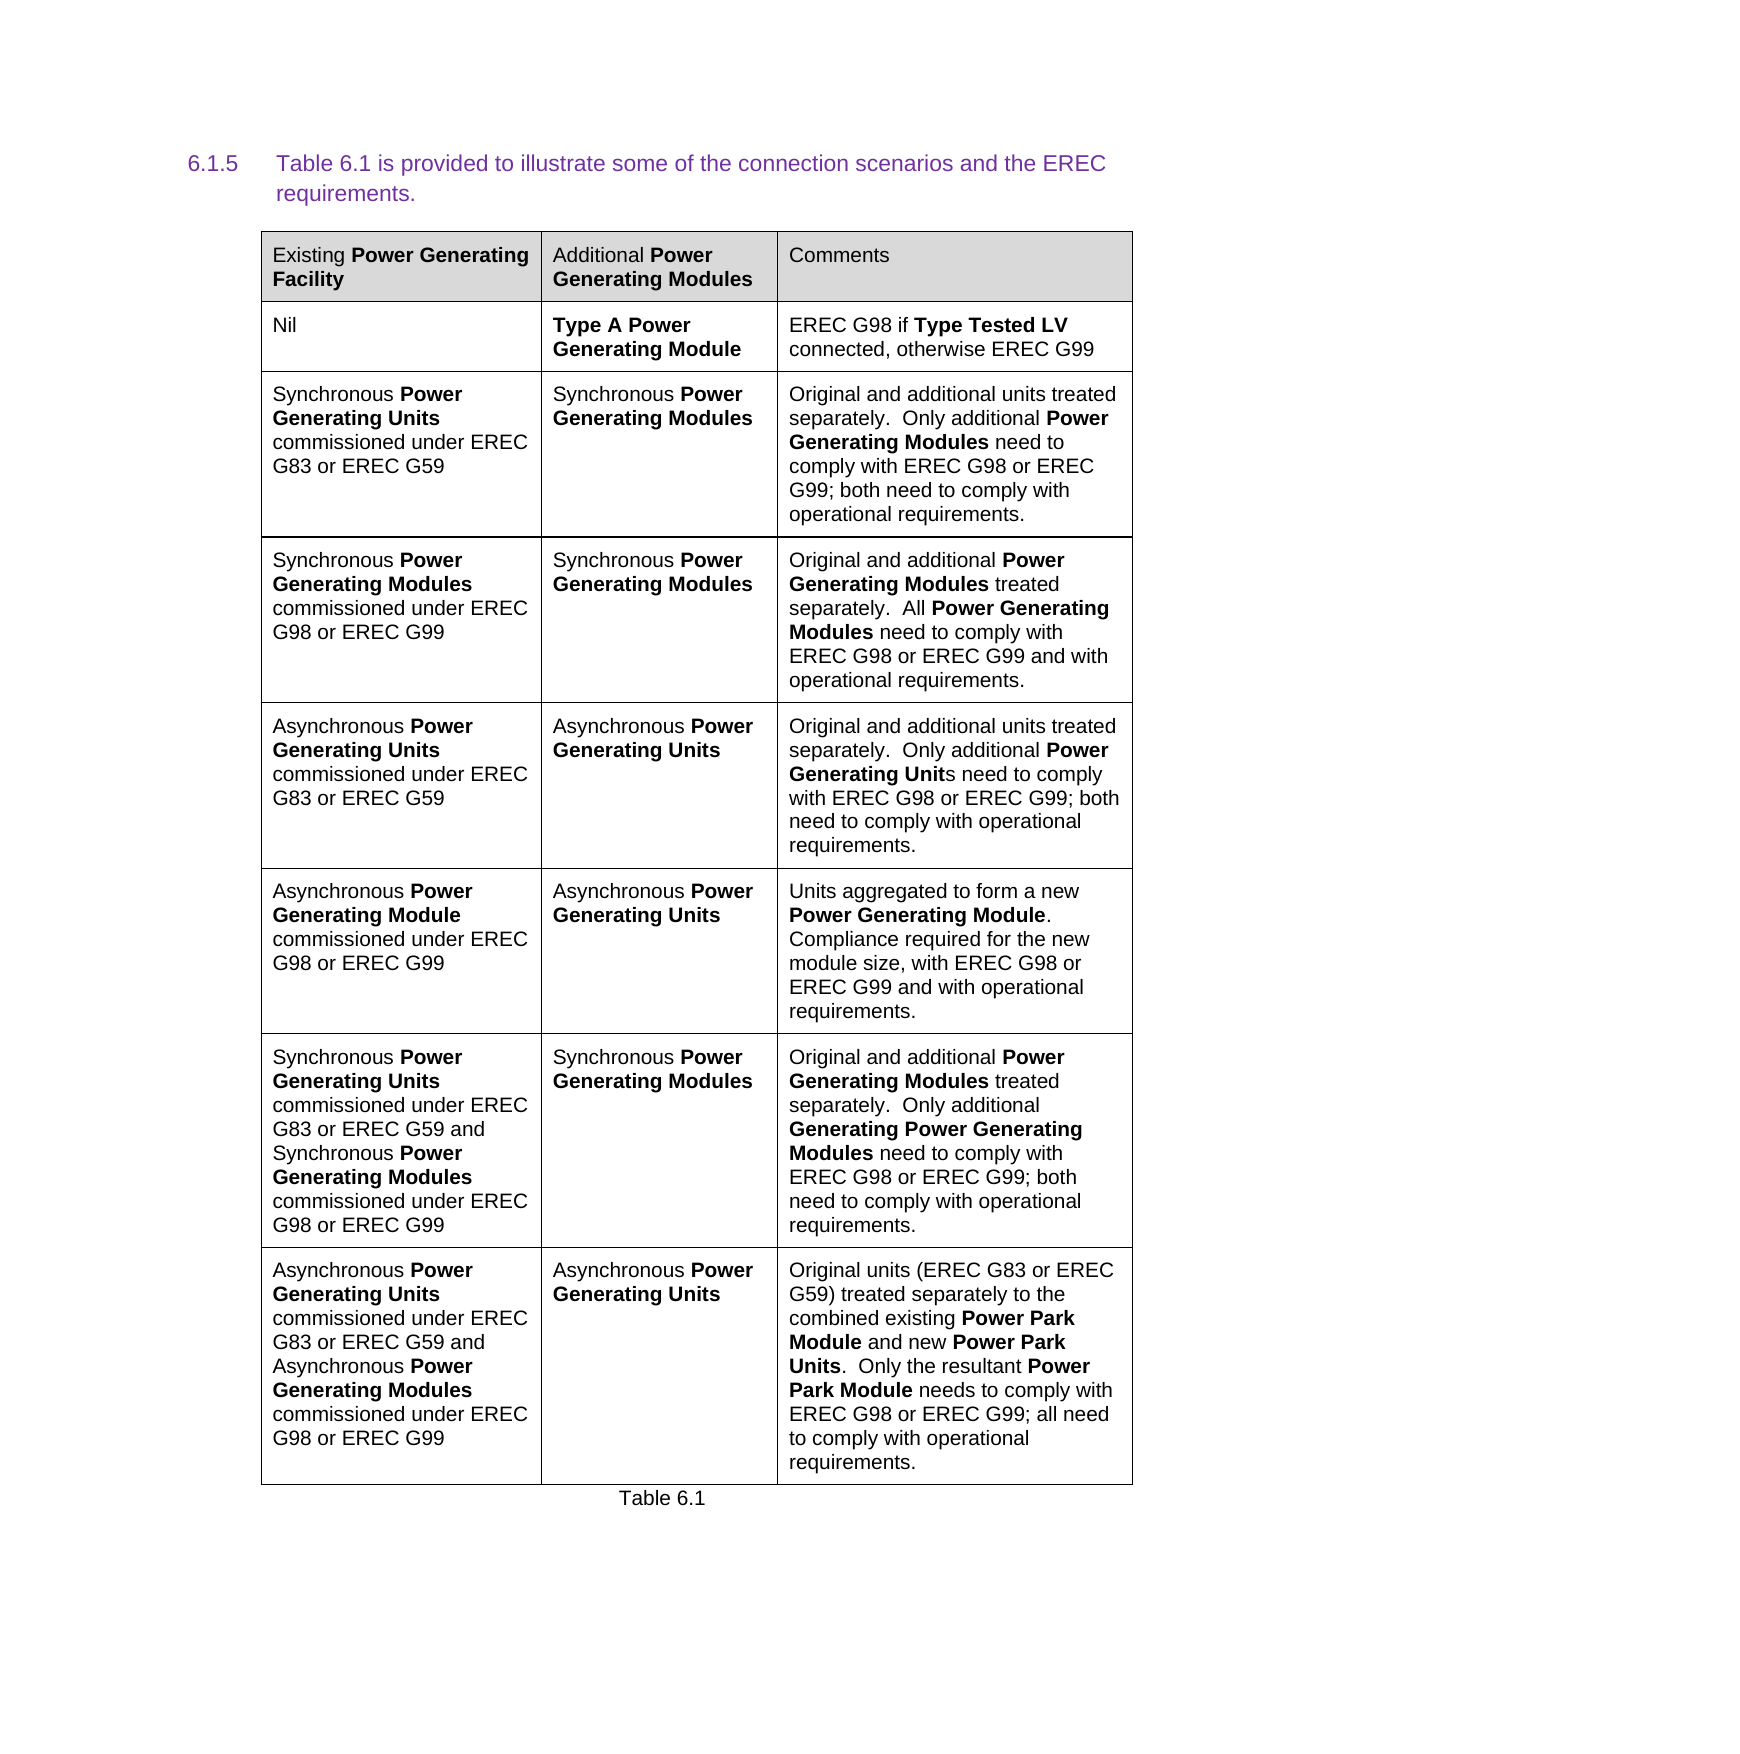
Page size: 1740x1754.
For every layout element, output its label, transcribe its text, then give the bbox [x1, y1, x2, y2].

text Table 6.1 [187, 1485, 1137, 1509]
table_cell Units aggregated to form a new Power Generating Module. Compliance required for the new module size, with EREC G98 or EREC G99 and with operational requirements. [778, 869, 1132, 1033]
table_cell Asynchronous Power Generating Units [542, 869, 777, 1033]
table_cell Synchronous Power Generating Modules [542, 1034, 777, 1247]
table_cell Synchronous Power Generating Modules [542, 538, 777, 702]
table_cell Original and additional units treated separately. Only additional Power Generating Units need to comply with EREC G98 or EREC G99; both need to comply with operational requirements. [778, 703, 1132, 868]
table_cell Original and additional Power Generating Modules treated separately. All Power Generating Modules need to comply with EREC G98 or EREC G99 and with operational requirements. [778, 538, 1132, 702]
table_header Comments [778, 232, 1132, 301]
table_cell Synchronous Power Generating Units commissioned under EREC G83 or EREC G59 [262, 372, 541, 536]
table_cell Original and additional Power Generating Modules treated separately. Only additional Generating Power Generating Modules need to comply with EREC G98 or EREC G99; both need to comply with operational requirements. [778, 1034, 1132, 1247]
table_cell Type A Power Generating Module [542, 302, 777, 371]
table_cell Synchronous Power Generating Units commissioned under EREC G83 or EREC G59 and Synchronous Power Generating Modules commissioned under EREC G98 or EREC G99 [262, 1034, 541, 1247]
table_header Existing Power Generating Facility [262, 232, 541, 301]
table_cell Asynchronous Power Generating Units commissioned under EREC G83 or EREC G59 and Asynchronous Power Generating Modules commissioned under EREC G98 or EREC G99 [262, 1248, 541, 1484]
text 6.1.5 Table 6.1 is provided to illustrate some of the connection scenarios and the EREC requirements. [187, 150, 1137, 207]
table_cell Synchronous Power Generating Modules commissioned under EREC G98 or EREC G99 [262, 538, 541, 702]
table_cell Original units (EREC G83 or EREC G59) treated separately to the combined existing Power Park Module and new Power Park Units. Only the resultant Power Park Module needs to comply with EREC G98 or EREC G99; all need to comply with operational requirements. [778, 1248, 1132, 1484]
table_cell EREC G98 if Type Tested LV connected, otherwise EREC G99 [778, 302, 1132, 371]
table_cell Original and additional units treated separately. Only additional Power Generating Modules need to comply with EREC G98 or EREC G99; both need to comply with operational requirements. [778, 372, 1132, 536]
table_header Additional Power Generating Modules [542, 232, 777, 301]
table_cell Synchronous Power Generating Modules [542, 372, 777, 536]
table_cell Asynchronous Power Generating Units commissioned under EREC G83 or EREC G59 [262, 703, 541, 868]
table_cell Asynchronous Power Generating Units [542, 1248, 777, 1484]
table_cell Asynchronous Power Generating Units [542, 703, 777, 868]
table_cell Asynchronous Power Generating Module commissioned under EREC G98 or EREC G99 [262, 869, 541, 1033]
table_cell Nil [262, 302, 541, 371]
